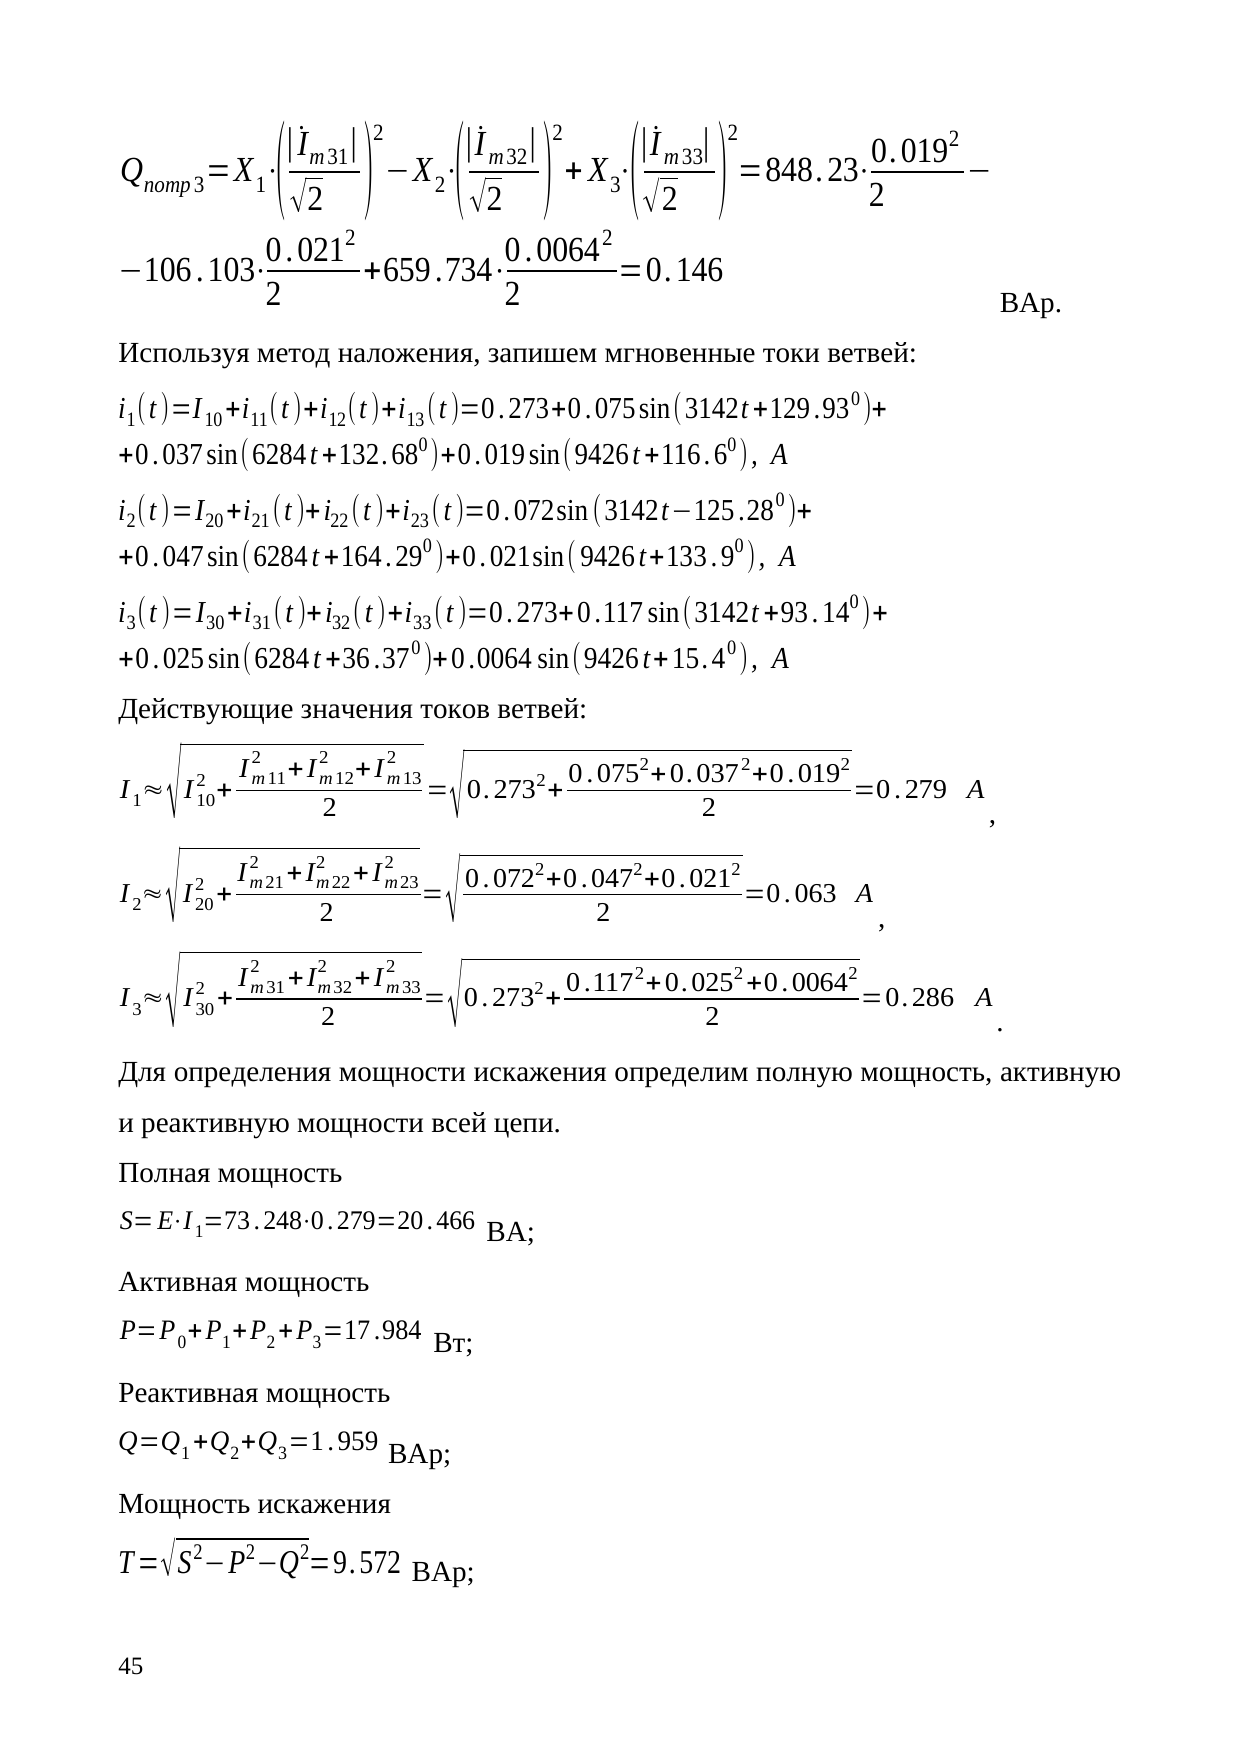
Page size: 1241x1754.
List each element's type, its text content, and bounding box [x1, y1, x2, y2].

text ВАр. [118, 118, 1122, 319]
text Активная мощность [118, 1264, 1122, 1298]
text Действующие значения токов ветвей: [118, 691, 1122, 725]
text Реактивная мощность [118, 1375, 1122, 1409]
text . [118, 950, 1122, 1038]
text Полная мощность [118, 1155, 1122, 1189]
text ВАр; [118, 1536, 1122, 1588]
text ВА; [118, 1206, 1122, 1248]
text Мощность искажения [118, 1486, 1122, 1520]
text Используя метод наложения, запишем мгновенные токи ветвей: [118, 336, 1122, 369]
text , [118, 846, 1122, 933]
text Для определения мощности искажения определим полную мощность, активную и реактивную мощности всей цепи. [118, 1054, 1122, 1138]
text Вт; [118, 1315, 1122, 1358]
text , [118, 742, 1122, 829]
text ВАр; [118, 1426, 1122, 1469]
